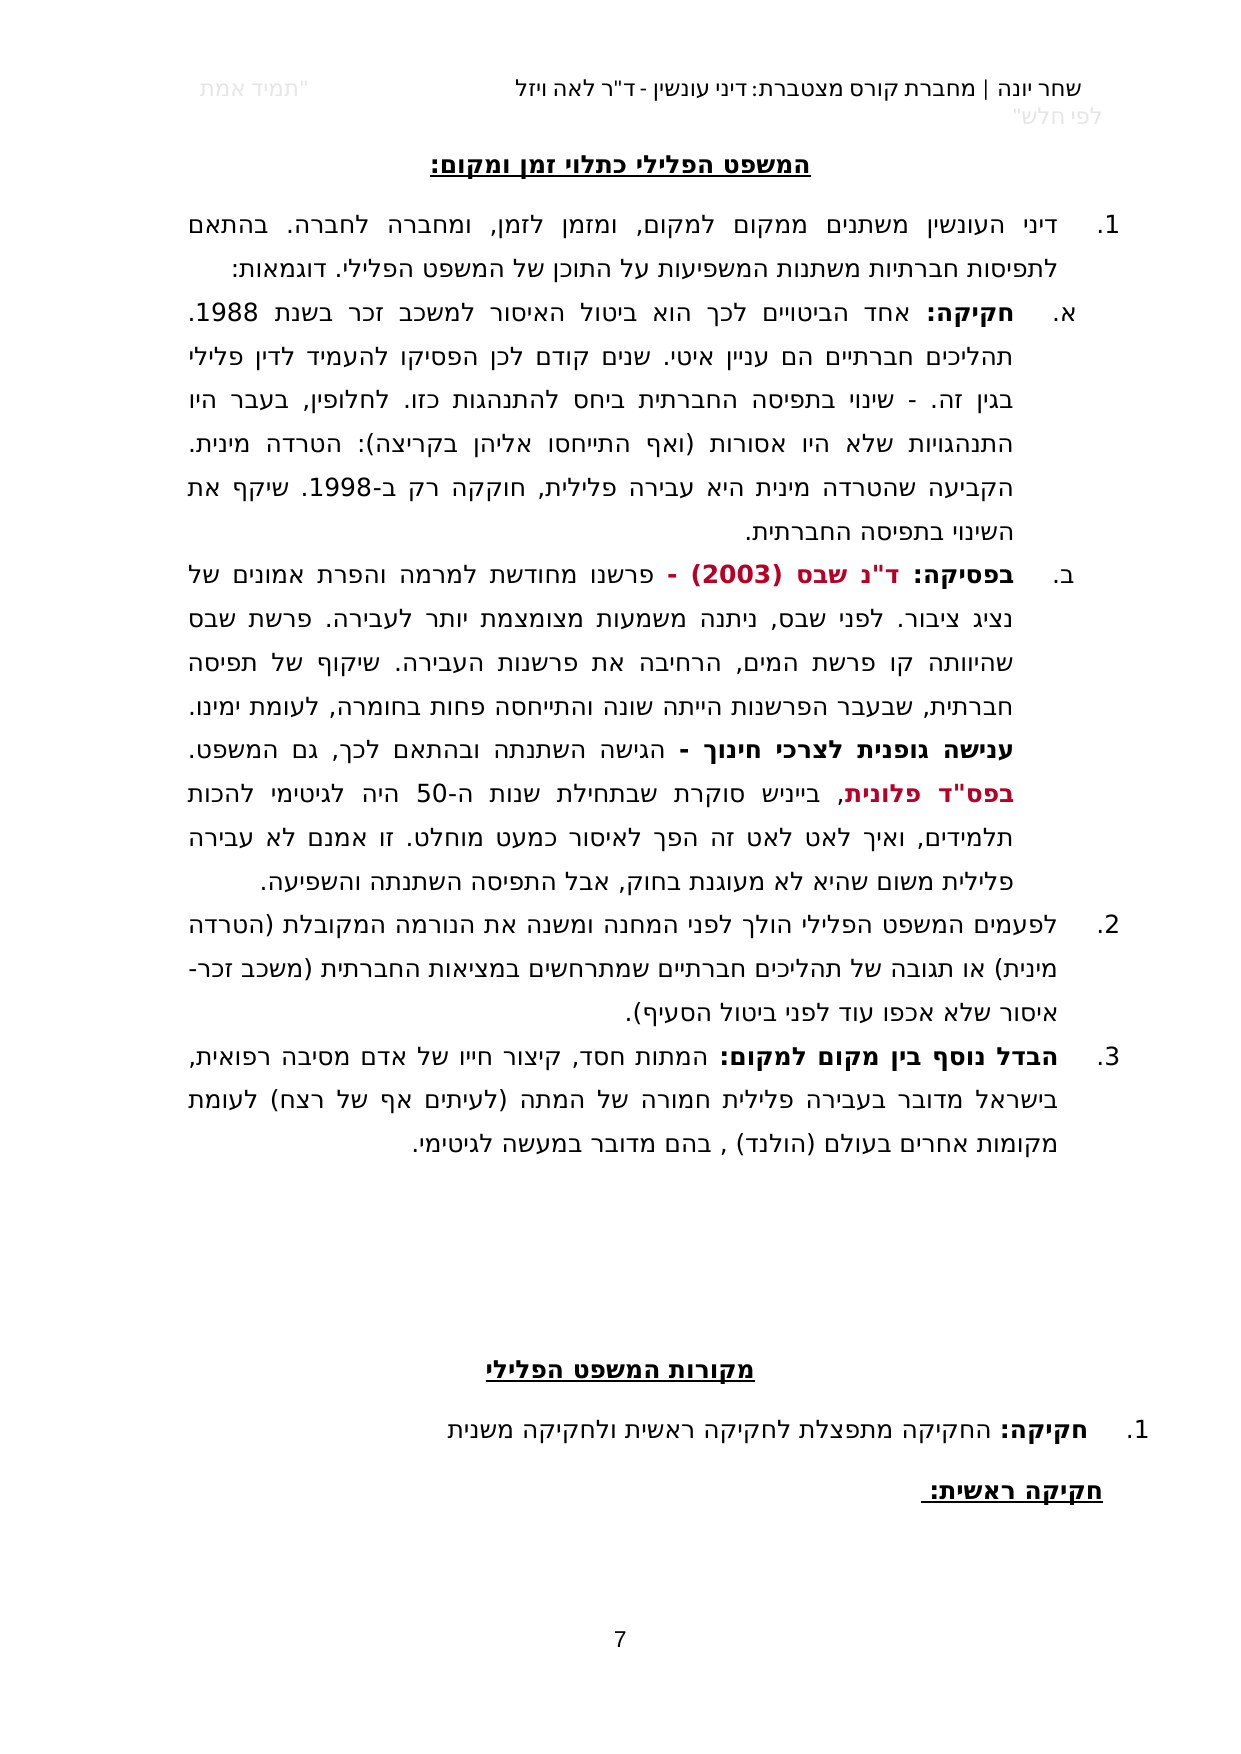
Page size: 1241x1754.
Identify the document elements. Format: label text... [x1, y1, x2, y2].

list בפסיקה: ד"נ שבס (2003) - פרשנו מחודשת למרמה והפרת אמונים של נציג ציבור. לפני שבס, ניתנה משמעות מצומצמת יותר לעבירה. פרשת שבס שהיוותה קו פרשת המים, הרחיבה את פרשנות העבירה. שיקוף של תפיסה חברתית, שבעבר הפרשנות הייתה שונה והתייחסה פחות בחומרה, לעומת ימינו. ענישה גופנית לצרכי חינוך - הגישה השתנתה ובהתאם לכך, גם המשפט. בפס"ד פלונית, בייניש סוקרת שבתחילת שנות ה-50 היה לגיטימי להכות תלמידים, ואיך לאט לאט זה הפך לאיסור כמעט מוחלט. זו אמנם לא עבירה פלילית משום שהיא לא מעוגנת בחוק, אבל התפיסה השתנתה והשפיעה. [187, 560, 1052, 896]
list דיני העונשין משתנים ממקום למקום, ומזמן לזמן, ומחברה לחברה. בהתאם לתפיסות חברתיות משתנות המשפיעות על התוכן של המשפט הפלילי. דוגמאות: [187, 210, 1096, 283]
list חקיקה: אחד הביטויים לכך הוא ביטול האיסור למשכב זכר בשנת 1988. תהליכים חברתיים הם עניין איטי. שנים קודם לכן הפסיקו להעמיד לדין פלילי בגין זה. - שינוי בתפיסה החברתית ביחס להתנהגות כזו. לחלופין, בעבר היו התנהגויות שלא היו אסורות (ואף התייחסו אליהן בקריצה): הטרדה מינית. הקביעה שהטרדה מינית היא עבירה פלילית, חוקקה רק ב-1998. שיקף את השינוי בתפיסה החברתית. [187, 298, 1052, 546]
text מקורות המשפט הפלילי [187, 1355, 1053, 1384]
list הבדל נוסף בין מקום למקום: המתות חסד, קיצור חייו של אדם מסיבה רפואית, בישראל מדובר בעבירה פלילית חמורה של המתה (לעיתים אף של רצח) לעומת מקומות אחרים בעולם (הולנד) , בהם מדובר במעשה לגיטימי. [187, 1042, 1096, 1158]
list חקיקה: החקיקה מתפצלת לחקיקה ראשית ולחקיקה משנית [187, 1416, 1126, 1445]
text חקיקה ראשית: [187, 1476, 1103, 1505]
text המשפט הפלילי כתלוי זמן ומקום: [187, 150, 1053, 179]
list לפעמים המשפט הפלילי הולך לפני המחנה ומשנה את הנורמה המקובלת (הטרדה מינית) או תגובה של תהליכים חברתיים שמתרחשים במציאות החברתית (משכב זכר- איסור שלא אכפו עוד לפני ביטול הסעיף). [187, 910, 1096, 1027]
